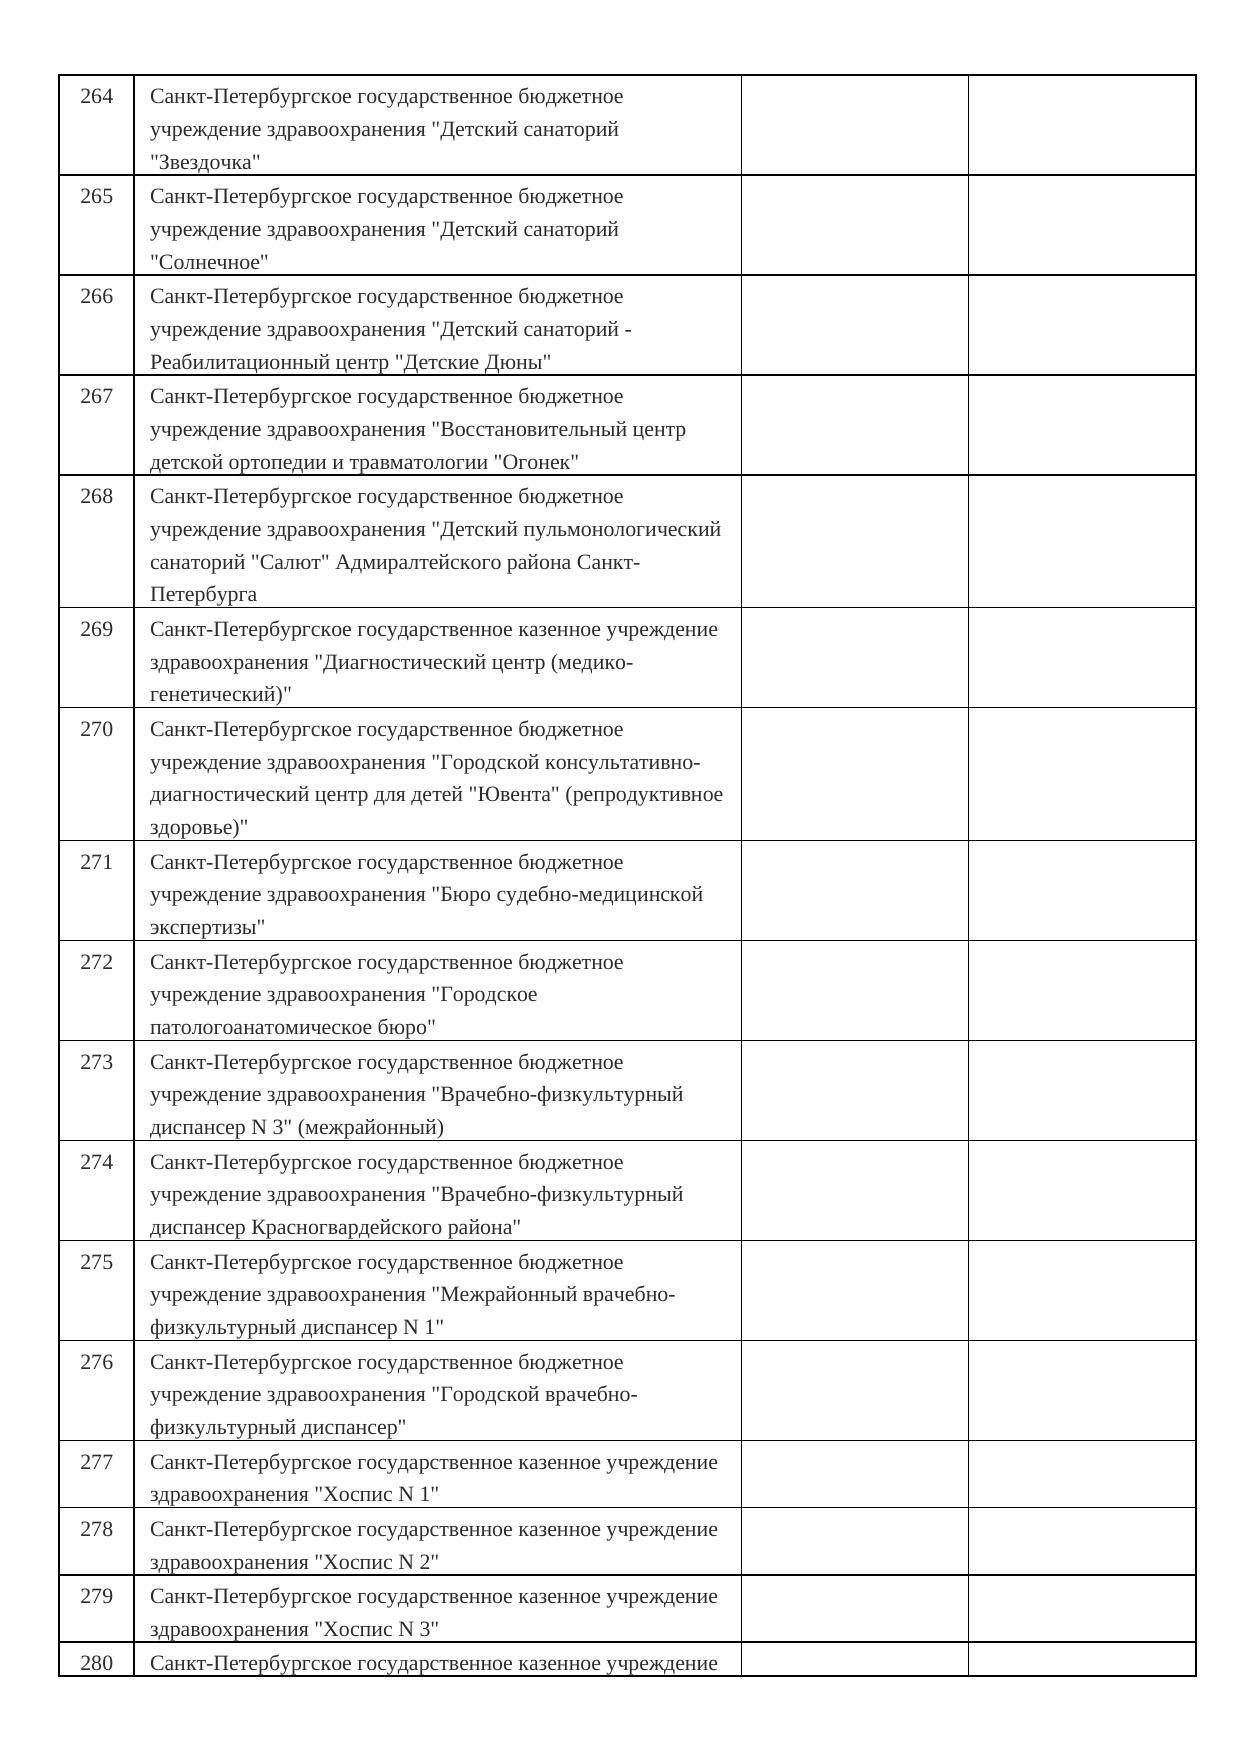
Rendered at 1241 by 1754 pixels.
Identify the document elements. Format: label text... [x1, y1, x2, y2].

table_cell Санкт-Петербургское государственное казенное учреждение здравоохранения "Хоспис N 1" [135, 1441, 741, 1507]
table_cell [742, 608, 968, 707]
table_cell [742, 1141, 968, 1239]
table_cell 267 [60, 376, 133, 474]
table_cell [742, 1041, 968, 1139]
table_cell Санкт-Петербургское государственное бюджетное учреждение здравоохранения "Городской консультативно-диагностический центр для детей "Ювента" (репродуктивное здоровье)" [135, 708, 741, 839]
table_cell [742, 1441, 968, 1507]
table_cell [969, 841, 1195, 939]
table_cell 276 [60, 1341, 133, 1439]
table_cell Санкт-Петербургское государственное бюджетное учреждение здравоохранения "Городской врачебно-физкультурный диспансер" [135, 1341, 741, 1439]
table_cell 277 [60, 1441, 133, 1507]
table_cell 273 [60, 1041, 133, 1139]
table_cell [969, 1041, 1195, 1139]
table_cell [969, 1508, 1195, 1574]
table_cell 274 [60, 1141, 133, 1239]
table_cell [742, 76, 968, 174]
table_cell Санкт-Петербургское государственное бюджетное учреждение здравоохранения "Детский санаторий "Солнечное" [135, 176, 741, 274]
table_cell [969, 76, 1195, 174]
table_cell [969, 608, 1195, 707]
table_cell [742, 376, 968, 474]
table_cell [969, 1643, 1195, 1675]
table_cell Санкт-Петербургское государственное бюджетное учреждение здравоохранения "Восстановительный центр детской ортопедии и травматологии "Огонек" [135, 376, 741, 474]
table_cell [969, 1141, 1195, 1239]
table_cell [969, 1341, 1195, 1439]
table_cell Санкт-Петербургское государственное казенное учреждение здравоохранения "Хоспис N 2" [135, 1508, 741, 1574]
table_cell 275 [60, 1241, 133, 1339]
table_cell Санкт-Петербургское государственное бюджетное учреждение здравоохранения "Городское патологоанатомическое бюро" [135, 941, 741, 1039]
table_cell [969, 941, 1195, 1039]
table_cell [135, 1643, 741, 1675]
table_cell [969, 376, 1195, 474]
table_cell 266 [60, 276, 133, 374]
table_cell [742, 1341, 968, 1439]
table_cell [969, 1576, 1195, 1641]
table_cell 279 [60, 1576, 133, 1641]
table_cell 271 [60, 841, 133, 939]
table_cell [742, 176, 968, 274]
table_cell [742, 941, 968, 1039]
table_cell [969, 176, 1195, 274]
table_cell Санкт-Петербургское государственное бюджетное учреждение здравоохранения "Врачебно-физкультурный диспансер Красногвардейского района" [135, 1141, 741, 1239]
table_cell 278 [60, 1508, 133, 1574]
table_cell 264 [60, 76, 133, 174]
table_cell Санкт-Петербургское государственное бюджетное учреждение здравоохранения "Бюро судебно-медицинской экспертизы" [135, 841, 741, 939]
table_cell 280 [60, 1643, 133, 1675]
table_cell [742, 841, 968, 939]
table_cell [969, 1441, 1195, 1507]
table_cell [969, 276, 1195, 374]
table_cell Санкт-Петербургское государственное бюджетное учреждение здравоохранения "Детский пульмонологический санаторий "Салют" Адмиралтейского района Санкт-Петербурга [135, 476, 741, 607]
table_cell [969, 708, 1195, 839]
table_cell Санкт-Петербургское государственное бюджетное учреждение здравоохранения "Детский санаторий - Реабилитационный центр "Детские Дюны" [135, 276, 741, 374]
table_cell 268 [60, 476, 133, 607]
table_cell 265 [60, 176, 133, 274]
table_cell [742, 476, 968, 607]
table_cell [742, 1643, 968, 1675]
table_cell [742, 1508, 968, 1574]
table_cell Санкт-Петербургское государственное казенное учреждение здравоохранения "Диагностический центр (медико-генетический)" [135, 608, 741, 707]
table_cell Санкт-Петербургское государственное бюджетное учреждение здравоохранения "Межрайонный врачебно- физкультурный диспансер N 1" [135, 1241, 741, 1339]
table_cell Санкт-Петербургское государственное бюджетное учреждение здравоохранения "Детский санаторий "Звездочка" [135, 76, 741, 174]
table_cell 272 [60, 941, 133, 1039]
table_cell [742, 1576, 968, 1641]
table_cell 270 [60, 708, 133, 839]
table_cell [742, 1241, 968, 1339]
table_cell [969, 1241, 1195, 1339]
table_cell [969, 476, 1195, 607]
table_cell 269 [60, 608, 133, 707]
table_cell Санкт-Петербургское государственное казенное учреждение здравоохранения "Хоспис N 3" [135, 1576, 741, 1641]
table_cell [742, 276, 968, 374]
table_cell [742, 708, 968, 839]
table_cell Санкт-Петербургское государственное бюджетное учреждение здравоохранения "Врачебно-физкультурный диспансер N 3" (межрайонный) [135, 1041, 741, 1139]
